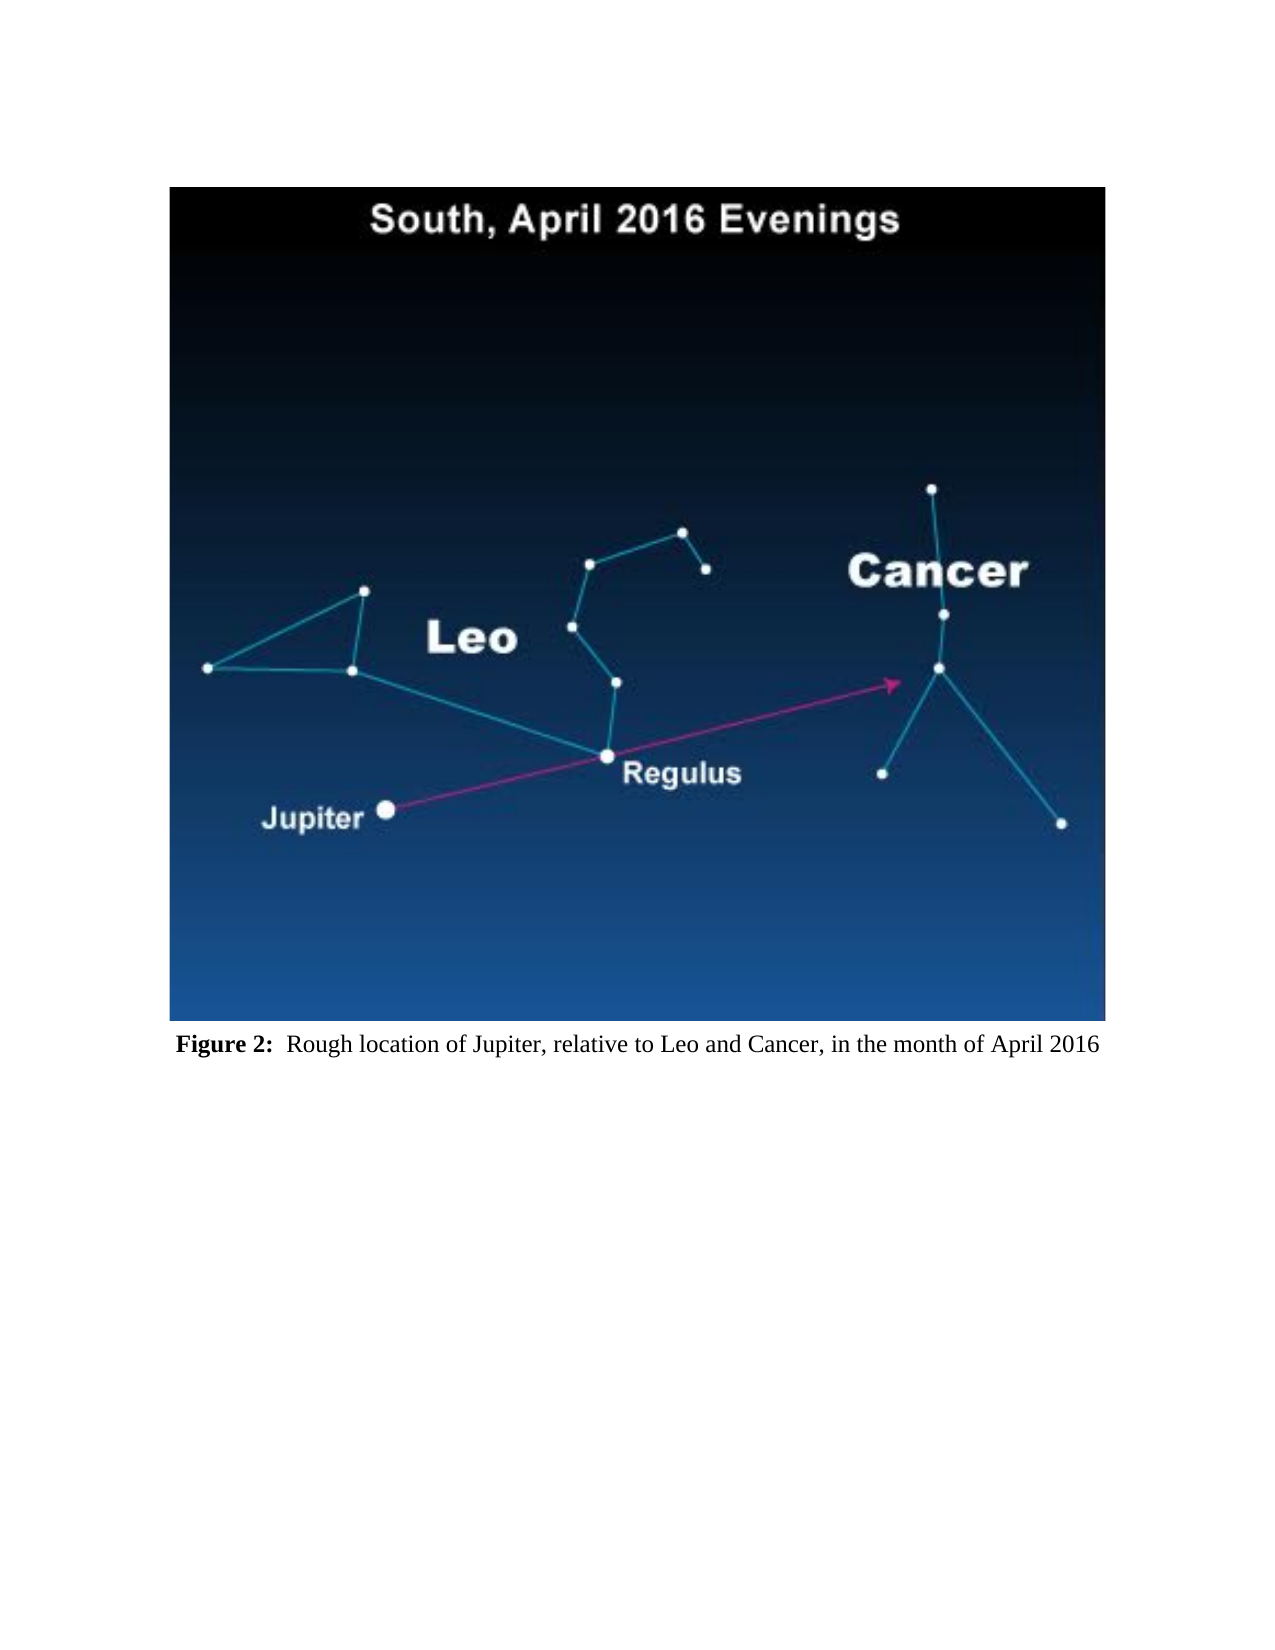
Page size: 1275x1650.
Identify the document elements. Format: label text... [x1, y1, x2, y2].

text Figure 2: Rough location of Jupiter, relative to Leo and Cancer, in the month of April 2016 [150, 1020, 1125, 1058]
picture [169, 187, 1106, 1021]
